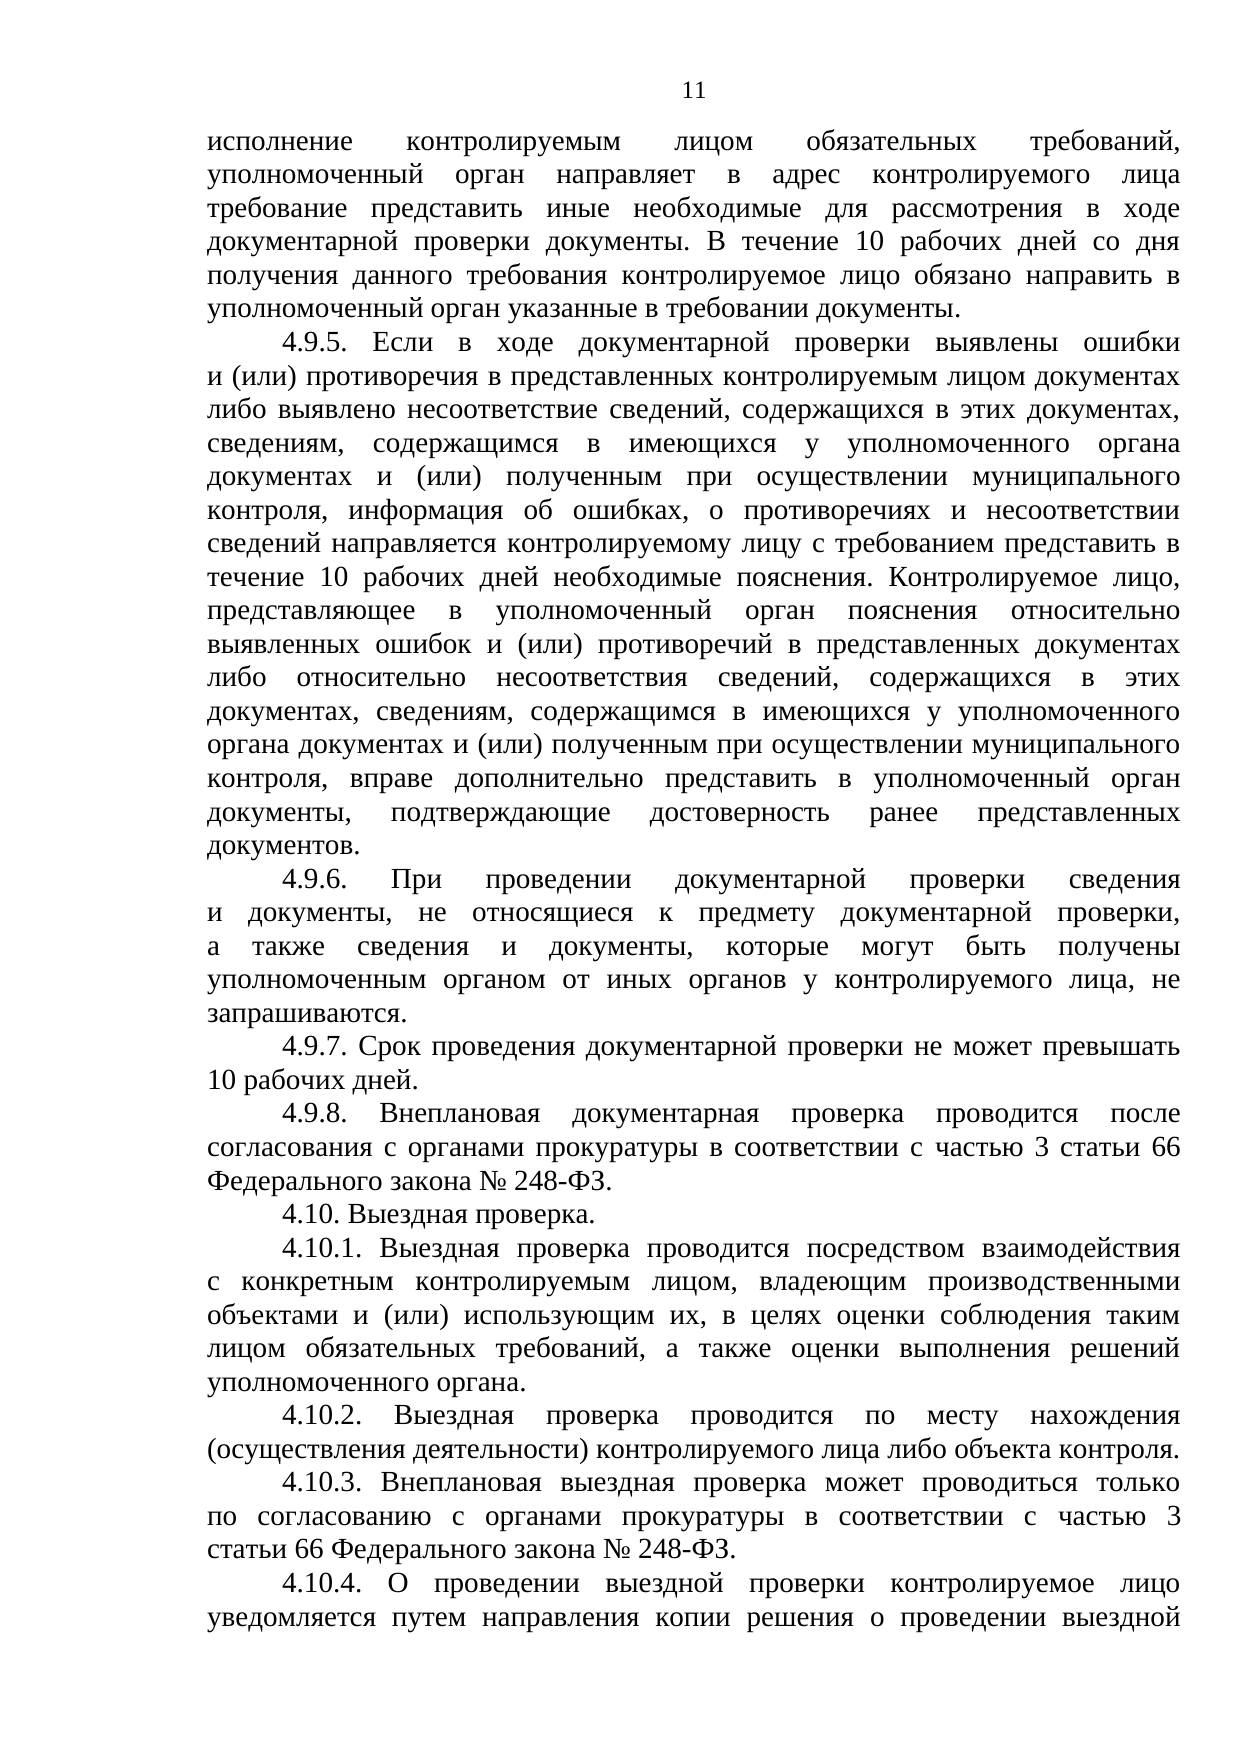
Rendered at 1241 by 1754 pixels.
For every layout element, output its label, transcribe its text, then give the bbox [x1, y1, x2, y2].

title 4.10.2. Выездная проверка проводится по месту нахождения (осуществления деятельности) контролируемого лица либо объекта контроля. [207, 1397, 1181, 1464]
title 4.10.3. Внеплановая выездная проверка может проводиться только по согласованию с органами прокуратуры в соответствии с частью 3 статьи 66 Федерального закона № 248-ФЗ. [207, 1464, 1181, 1565]
title 4.10. Выездная проверка. [207, 1196, 1181, 1230]
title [207, 1565, 1181, 1632]
title 4.10.1. Выездная проверка проводится посредством взаимодействия с конкретным контролируемым лицом, владеющим производственными объектами и (или) использующим их, в целях оценки соблюдения таким лицом обязательных требований, а также оценки выполнения решений уполномоченного органа. [207, 1230, 1181, 1397]
title 4.9.8. Внеплановая документарная проверка проводится после согласования с органами прокуратуры в соответствии с частью 3 статьи 66 Федерального закона № 248-ФЗ. [207, 1096, 1181, 1196]
title 4.9.7. Срок проведения документарной проверки не может превышать 10 рабочих дней. [207, 1028, 1181, 1096]
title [207, 123, 1181, 324]
title 4.9.5. Если в ходе документарной проверки выявлены ошибки и (или) противоречия в представленных контролируемым лицом документах либо выявлено несоответствие сведений, содержащихся в этих документах, сведениям, содержащимся в имеющихся у уполномоченного органа документах и (или) полученным при осуществлении муниципального контроля, информация об ошибках, о противоречиях и несоответствии сведений направляется контролируемому лицу с требованием представить в течение 10 рабочих дней необходимые пояснения. Контролируемое лицо, представляющее в уполномоченный орган пояснения относительно выявленных ошибок и (или) противоречий в представленных документах либо относительно несоответствия сведений, содержащихся в этих документах, сведениям, содержащимся в имеющихся у уполномоченного органа документах и (или) полученным при осуществлении муниципального контроля, вправе дополнительно представить в уполномоченный орган документы, подтверждающие достоверность ранее представленных документов. [207, 324, 1181, 861]
title 4.9.6. При проведении документарной проверки сведения и документы, не относящиеся к предмету документарной проверки, а также сведения и документы, которые могут быть получены уполномоченным органом от иных органов у контролируемого лица, не запрашиваются. [207, 861, 1181, 1028]
